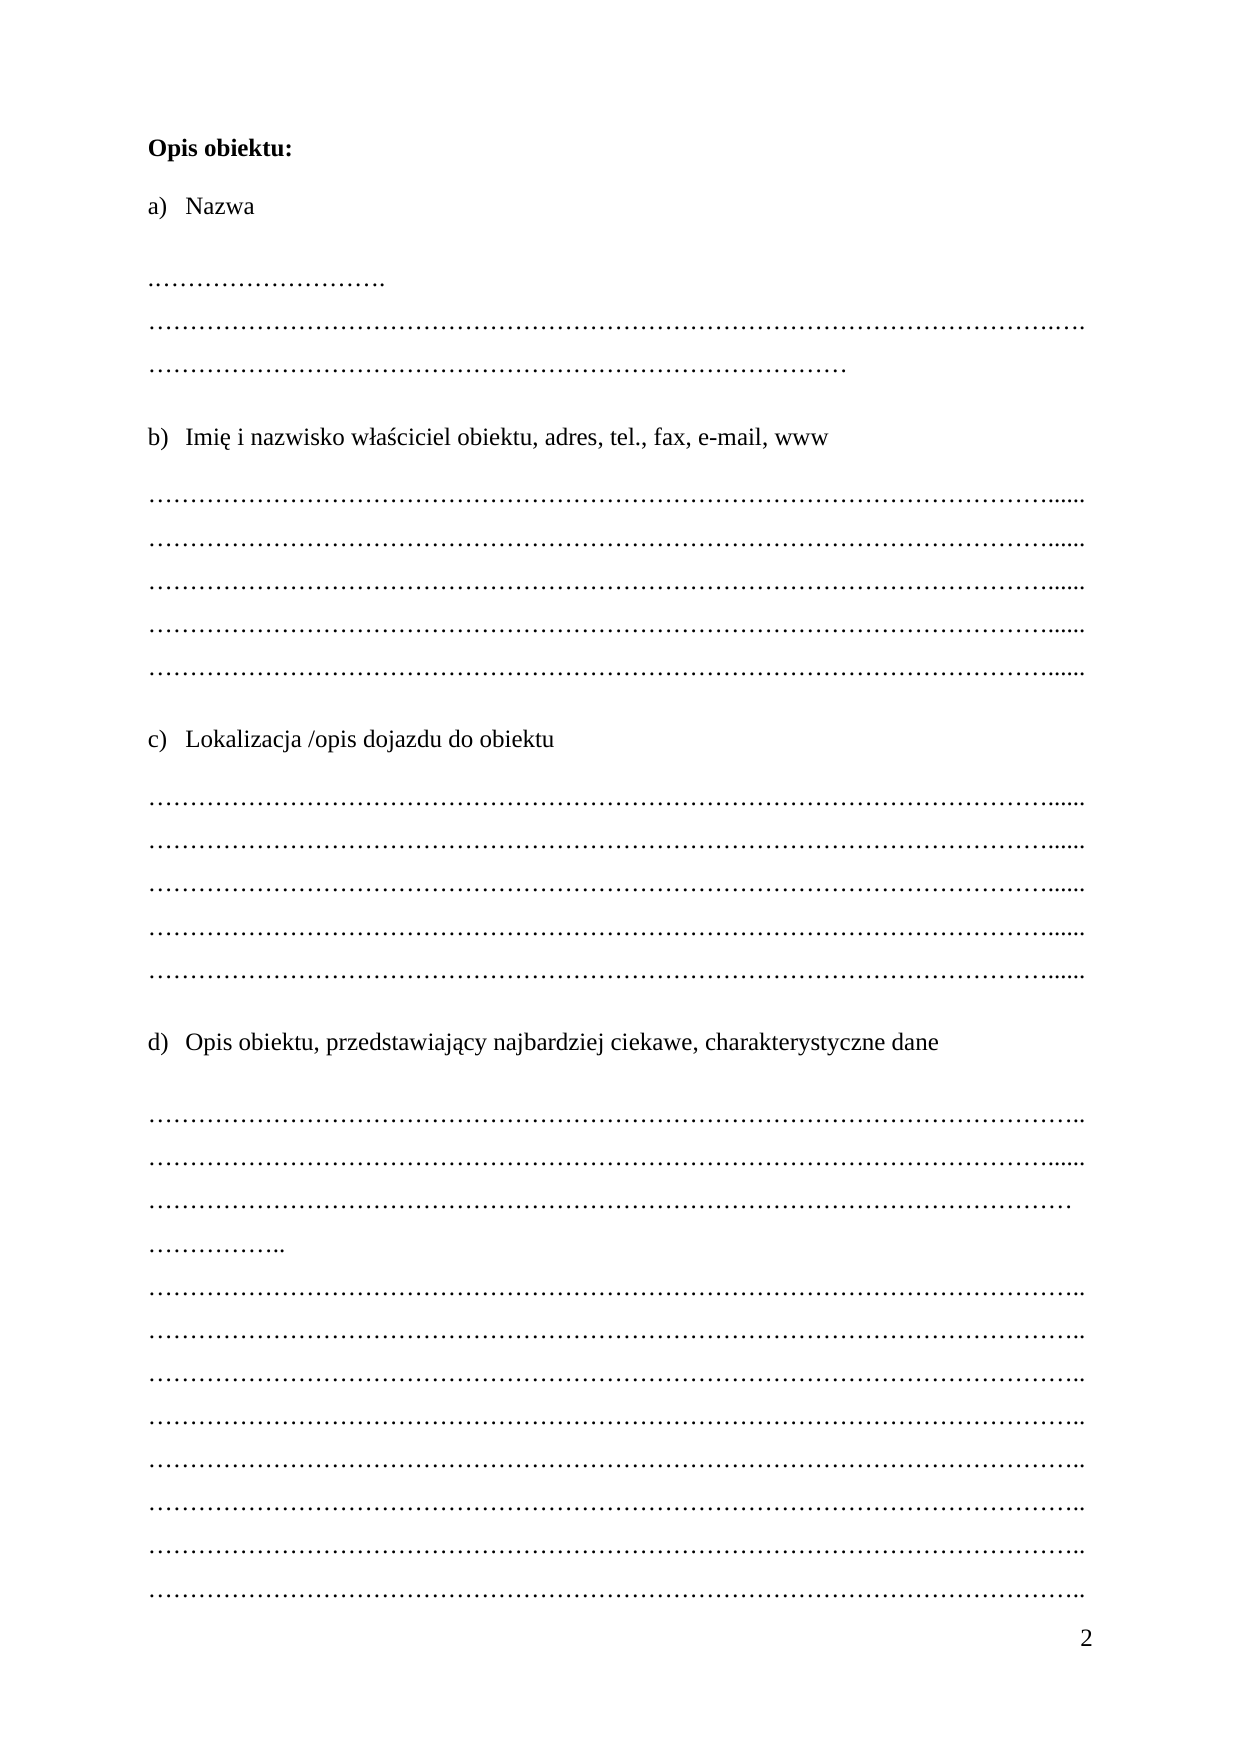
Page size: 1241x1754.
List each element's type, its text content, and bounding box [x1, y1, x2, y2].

text ………………………………………………………………………………………………...... [148, 955, 1093, 983]
list Lokalizacja /opis dojazdu do obiektu [148, 724, 1093, 753]
text ………………………………………………………………………………………………...... [148, 912, 1093, 940]
text Opis obiektu: [148, 133, 1093, 162]
list Opis obiektu, przedstawiający najbardziej ciekawe, charakterystyczne dane [148, 1027, 1093, 1056]
text ………………………………………………………………………………………………...... [148, 1142, 1093, 1171]
list Imię i nazwisko właściciel obiektu, adres, tel., fax, e-mail, www [148, 422, 1093, 450]
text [148, 1186, 1093, 1602]
text ………………………………………………………………………………………………...... [148, 479, 1093, 508]
text ………………………………………………………………………………………………...... [148, 782, 1093, 811]
text ………………………………………………………………………………………………...... [148, 566, 1093, 594]
text ………………………………………………………………………………………………...... [148, 523, 1093, 551]
text ………………………………………………………………………………………………...... [148, 609, 1093, 638]
list Nazwa [148, 191, 1093, 219]
text .……………………….……………………………………………………………………………………………….….………………………………………………………………………… [148, 263, 1093, 378]
text ………………………………………………………………………………………………...... [148, 868, 1093, 897]
text ………………………………………………………………………………………………….. [148, 1099, 1093, 1128]
text ………………………………………………………………………………………………...... [148, 825, 1093, 854]
text ………………………………………………………………………………………………...... [148, 652, 1093, 681]
